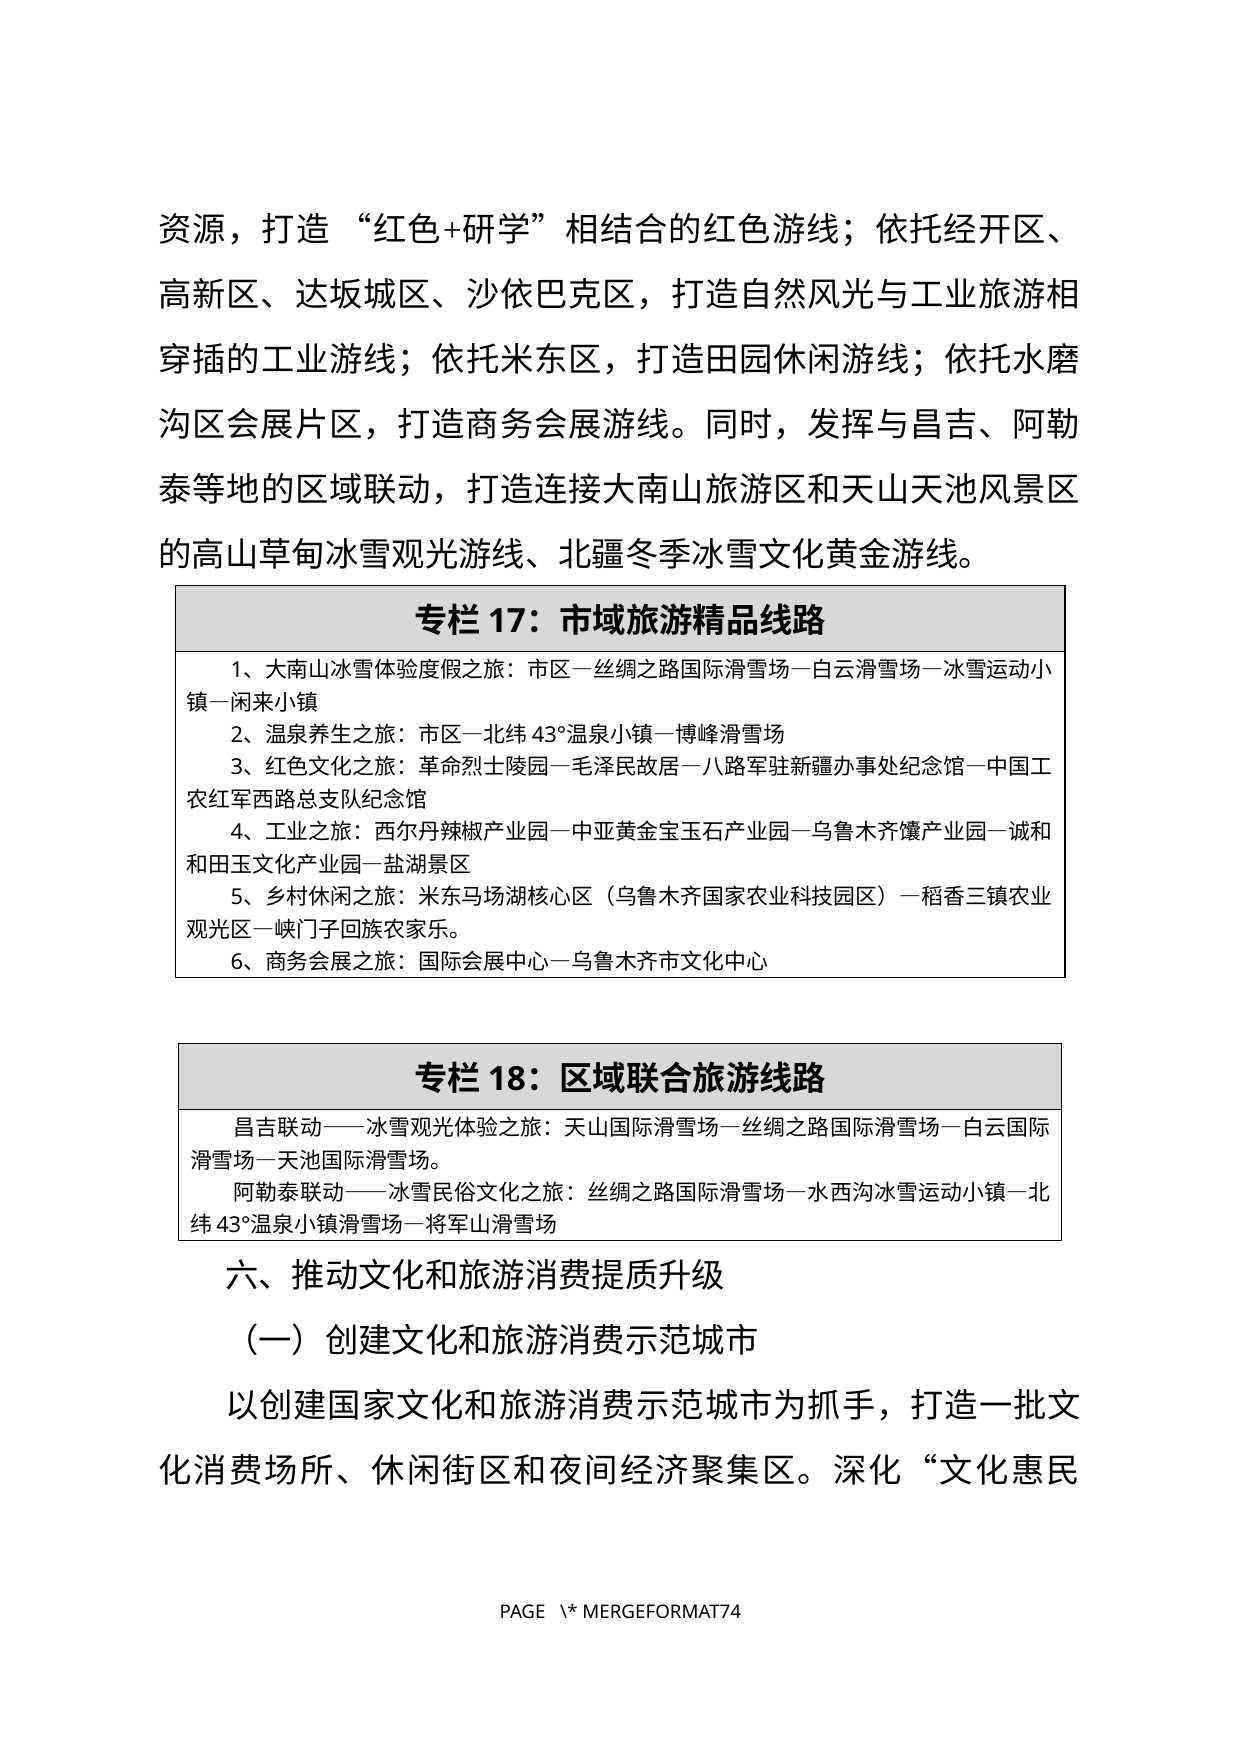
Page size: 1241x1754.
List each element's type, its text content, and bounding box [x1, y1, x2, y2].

table_header 专栏18：区域联合旅游线路 [179, 1044, 1061, 1109]
table_header 专栏17：市域旅游精品线路 [176, 586, 1064, 651]
table_cell 1、大南山冰雪体验度假之旅：市区—丝绸之路国际滑雪场—白云滑雪场—冰雪运动小镇—闲来小镇 2、温泉养生之旅：市区—北纬43°温泉小镇—博峰滑雪场 3、红色文化之旅：革命烈士陵园—毛泽民故居—八路军驻新疆办事处纪念馆—中国工农红军西路总支队纪念馆 4、工业之旅：西尔丹辣椒产业园—中亚黄金宝玉石产业园—乌鲁木齐馕产业园—诚和和田玉文化产业园—盐湖景区 5、乡村休闲之旅：米东马场湖核心区（乌鲁木齐国家农业科技园区）—稻香三镇农业观光区—峡门子回族农家乐。 6、商务会展之旅：国际会展中心—乌鲁木齐市文化中心 [176, 652, 1064, 977]
table_cell 昌吉联动——冰雪观光体验之旅：天山国际滑雪场—丝绸之路国际滑雪场—白云国际滑雪场—天池国际滑雪场。 阿勒泰联动——冰雪民俗文化之旅：丝绸之路国际滑雪场—水西沟冰雪运动小镇—北纬43°温泉小镇滑雪场—将军山滑雪场 [179, 1110, 1061, 1240]
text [158, 1371, 1082, 1501]
subtitle （一）创建文化和旅游消费示范城市 [158, 1306, 1082, 1371]
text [158, 194, 1082, 584]
subtitle 六、推动文化和旅游消费提质升级 [158, 1241, 1082, 1306]
